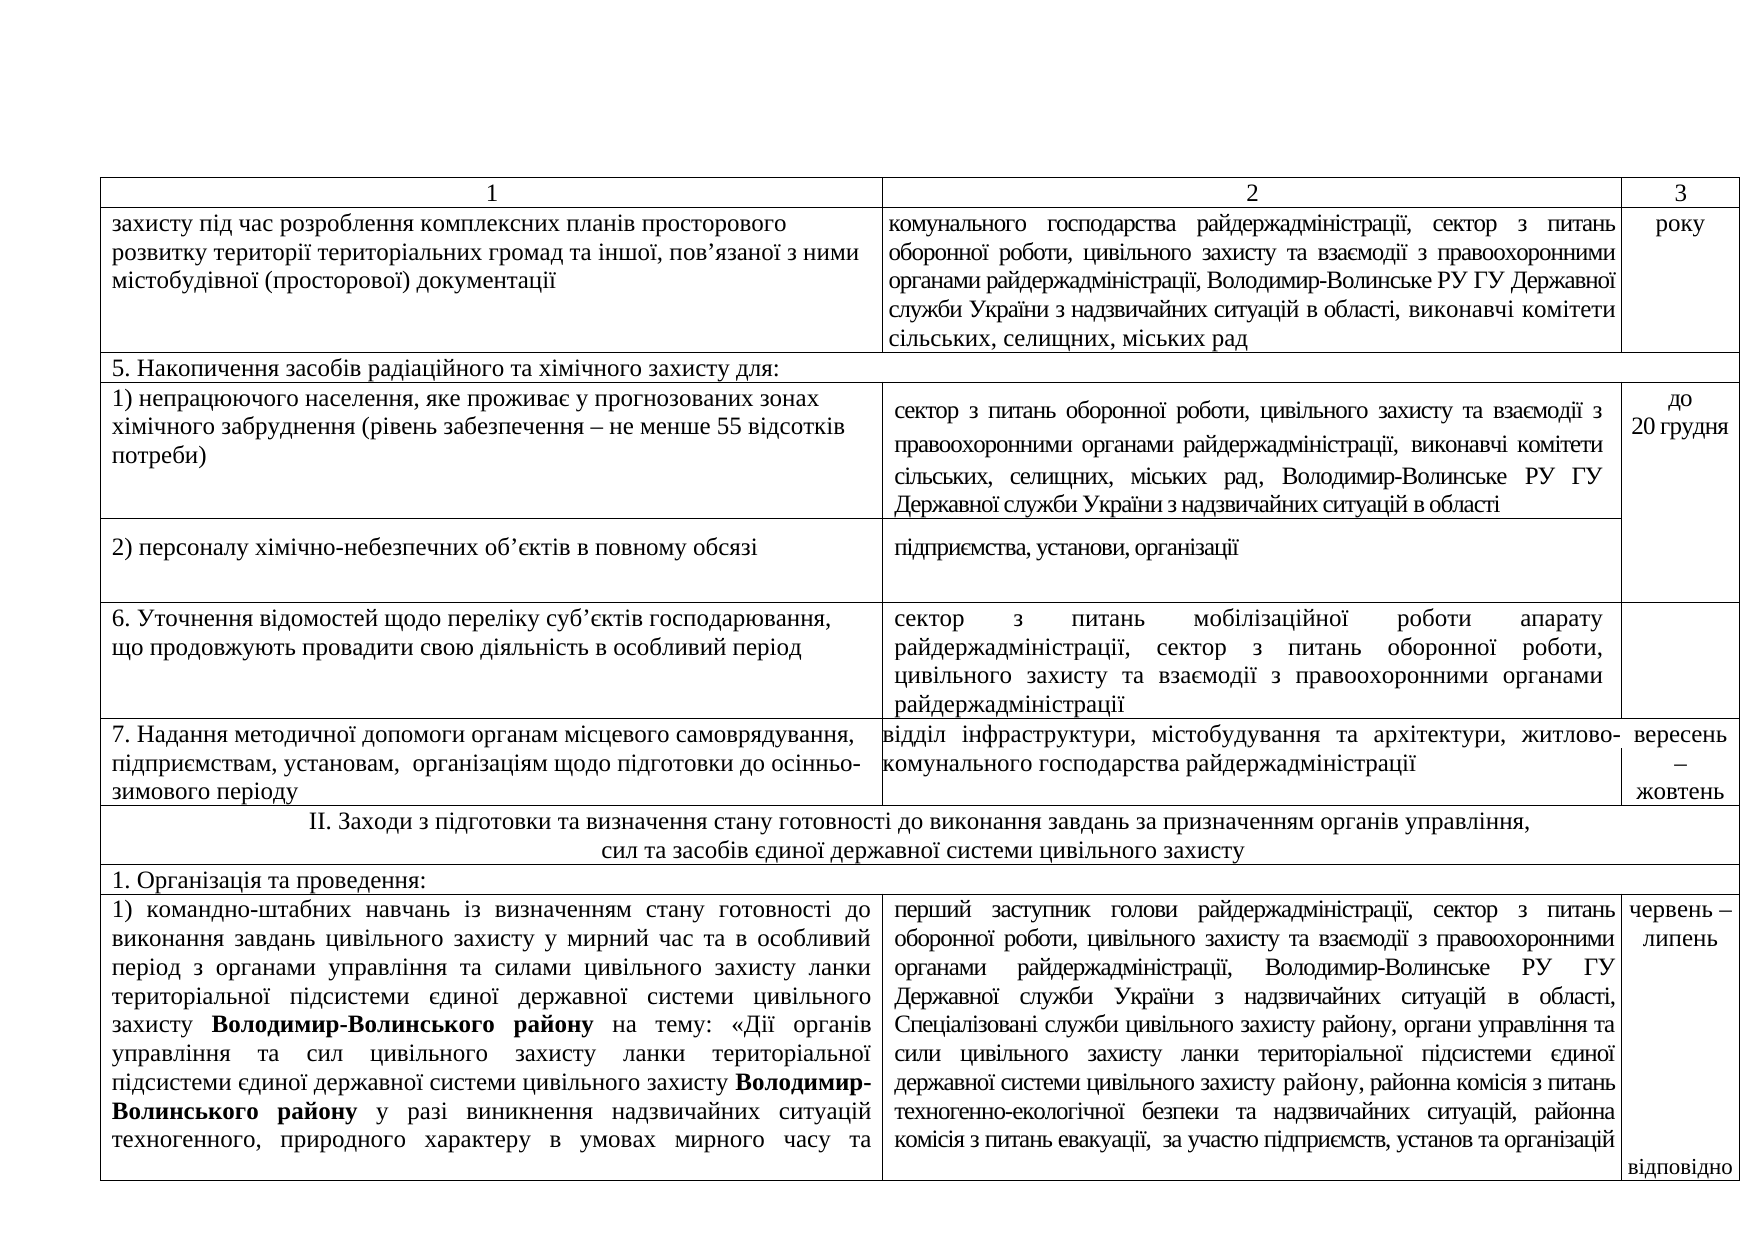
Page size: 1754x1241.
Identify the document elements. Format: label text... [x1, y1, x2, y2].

table_cell 1) непрацюючого населення, яке проживає у прогнозованих зонах хімічного забруднення (рівень забезпечення – не менше 55 відсотків потреби) [101, 383, 882, 518]
table_cell 7. Надання методичної допомоги органам місцевого самоврядування, підприємствам, установам, організаціям щодо підготовки до осінньо-зимового періоду [101, 719, 882, 805]
table_header 1 [101, 178, 882, 207]
table_cell до 20 грудня [1622, 383, 1739, 602]
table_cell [1622, 895, 1739, 1179]
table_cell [101, 895, 882, 1179]
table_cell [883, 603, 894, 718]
table_header 3 [1622, 178, 1739, 207]
table_cell 2) персоналу хімічно-небезпечних об’єктів в повному обсязі [101, 519, 882, 602]
table_cell 1. Організація та проведення: [101, 865, 1739, 893]
table_cell вересень – жовтень [1622, 719, 1739, 805]
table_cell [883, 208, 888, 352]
table_cell ІІ. Заходи з підготовки та визначення стану готовності до виконання завдань за призначенням органів управління, сил та засобів єдиної державної системи цивільного захисту [101, 806, 1739, 864]
table_cell відділ інфраструктури, містобудування та архітектури, житлово-комунального господарства райдержадміністрації [883, 748, 1621, 805]
table_cell сектор з питань оборонної роботи, цивільного захисту та взаємодії з правоохоронними органами райдержадміністрації, виконавчі комітети сільських, селищних, міських рад, Володимир-Волинське РУ ГУ Державної служби України з надзвичайних ситуацій в області [883, 383, 1621, 518]
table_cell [101, 208, 882, 352]
table_cell протягом року [1622, 208, 1739, 352]
table_cell 5. Накопичення засобів радіаційного та хімічного захисту для: [101, 353, 1739, 382]
table_header 2 [883, 178, 1621, 207]
table_cell підприємства, установи, організації [883, 519, 1621, 602]
table_cell сектор з питань мобілізаційної роботи апарату райдержадміністрації, сектор з питань оборонної роботи, цивільного захисту та взаємодії з правоохоронними органами райдержадміністрації [1124, 603, 1621, 718]
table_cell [883, 895, 1621, 1179]
table_cell [1622, 603, 1739, 718]
table_cell 6. Уточнення відомостей щодо переліку суб’єктів господарювання, що продовжують провадити свою діяльність в особливий період [101, 603, 882, 718]
